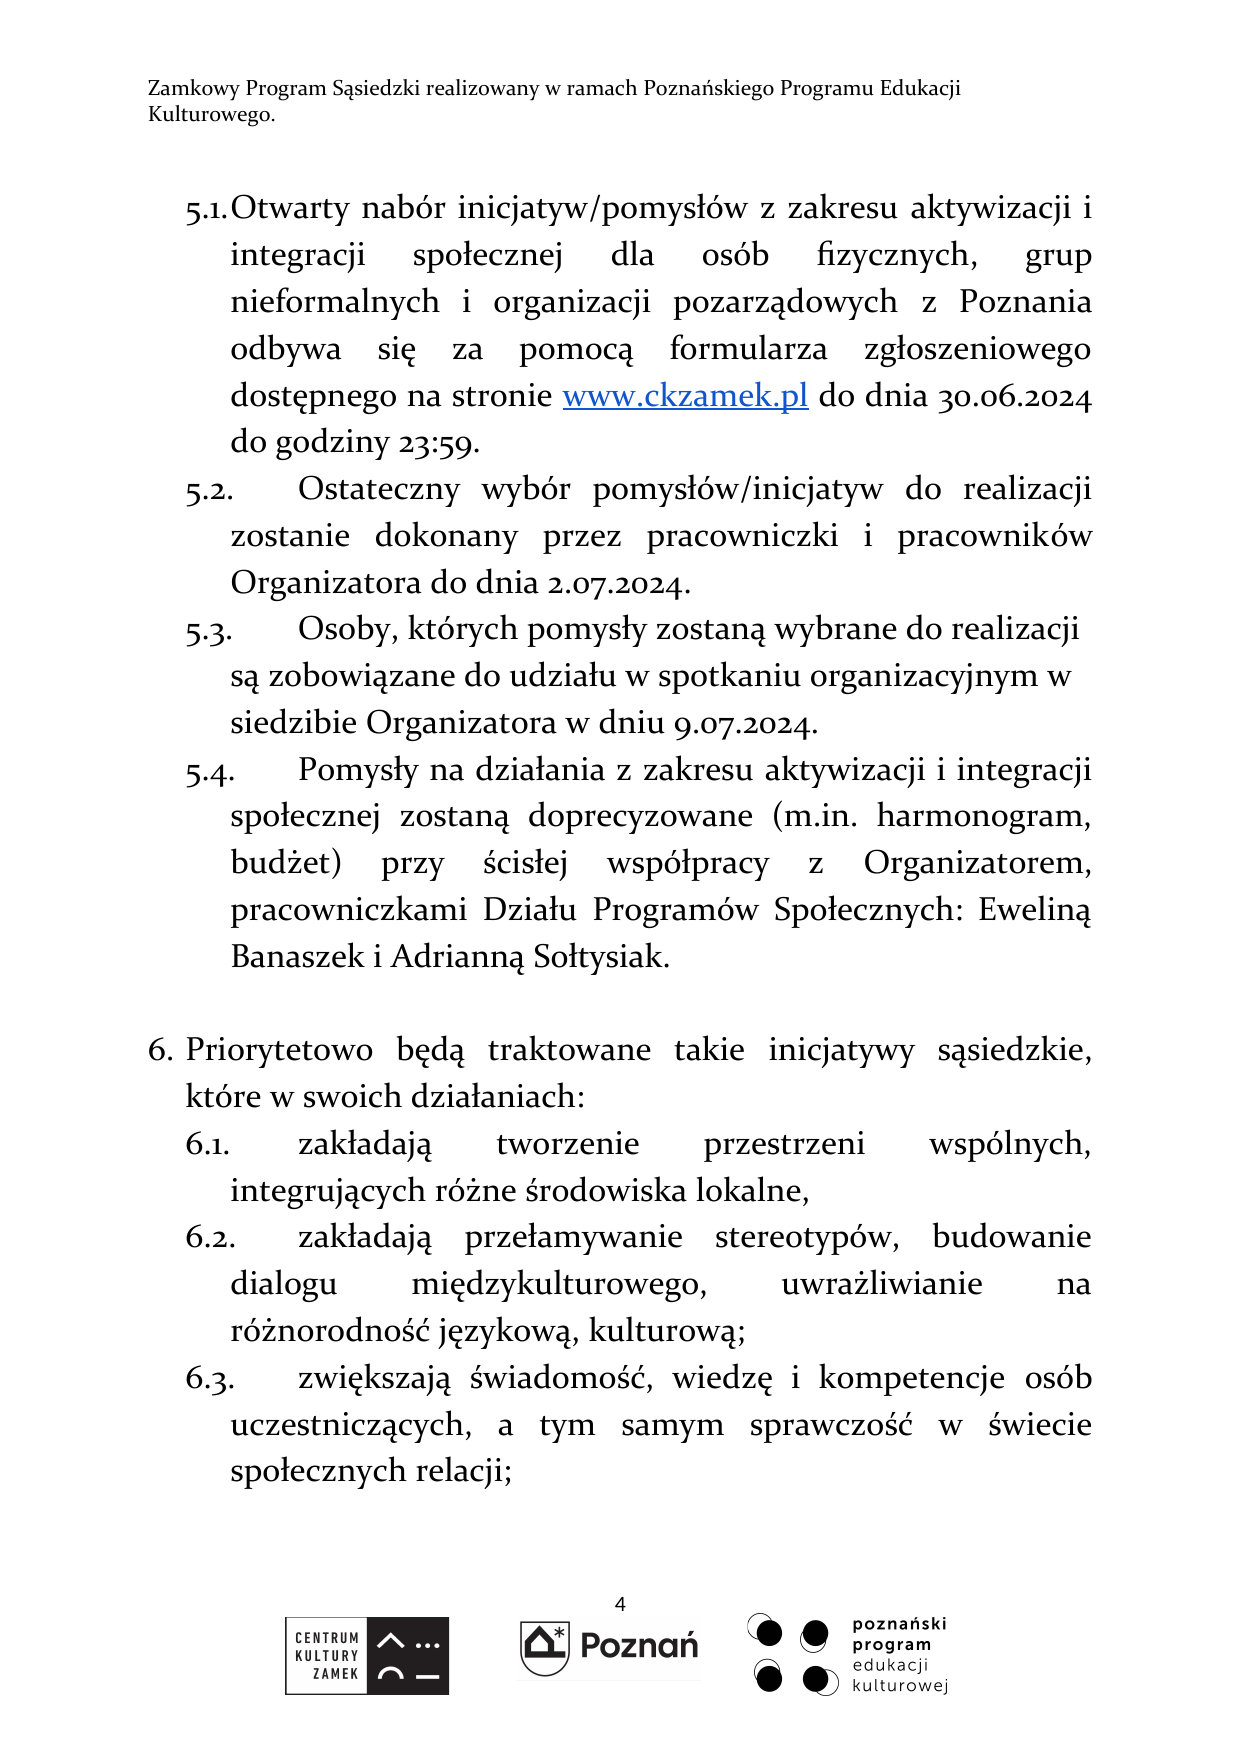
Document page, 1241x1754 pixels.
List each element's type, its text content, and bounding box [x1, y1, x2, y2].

list zakładają tworzenie przestrzeni wspólnych, integrujących różne środowiska lokalne, [185, 1122, 1093, 1209]
list Priorytetowo będą traktowane takie inicjatywy sąsiedzkie, które w swoich działaniach: [148, 1028, 1093, 1116]
list zakładają przełamywanie stereotypów, budowanie dialogu międzykulturowego, uwrażliwianie na różnorodność językową, kulturową; [185, 1215, 1093, 1350]
picture [285, 1617, 450, 1695]
picture [516, 1617, 702, 1681]
list Ostateczny wybór pomysłów/inicjatyw do realizacji zostanie dokonany przez pracowniczki i pracowników Organizatora do dnia 2.07.2024. [185, 467, 1093, 601]
list Otwarty nabór inicjatyw/pomysłów z zakresu aktywizacji i integracji społecznej dla osób fizycznych, grup nieformalnych i organizacji pozarządowych z Poznania odbywa się za pomocą formularza zgłoszeniowego dostępnego na stronie www.ckzamek.pl do dnia 30.06.2024 do godziny 23:59. [185, 186, 1093, 461]
picture [747, 1613, 947, 1696]
list Pomysły na działania z zakresu aktywizacji i integracji społecznej zostaną doprecyzowane (m.in. harmonogram, budżet) przy ścisłej współpracy z Organizatorem, pracowniczkami Działu Programów Społecznych: Eweliną Banaszek i Adrianną Sołtysiak. [185, 748, 1093, 976]
list zwiększają świadomość, wiedzę i kompetencje osób uczestniczących, a tym samym sprawczość w świecie społecznych relacji; [185, 1356, 1093, 1490]
list Osoby, których pomysły zostaną wybrane do realizacji są zobowiązane do udziału w spotkaniu organizacyjnym w siedzibie Organizatora w dniu 9.07.2024. [185, 607, 1093, 742]
